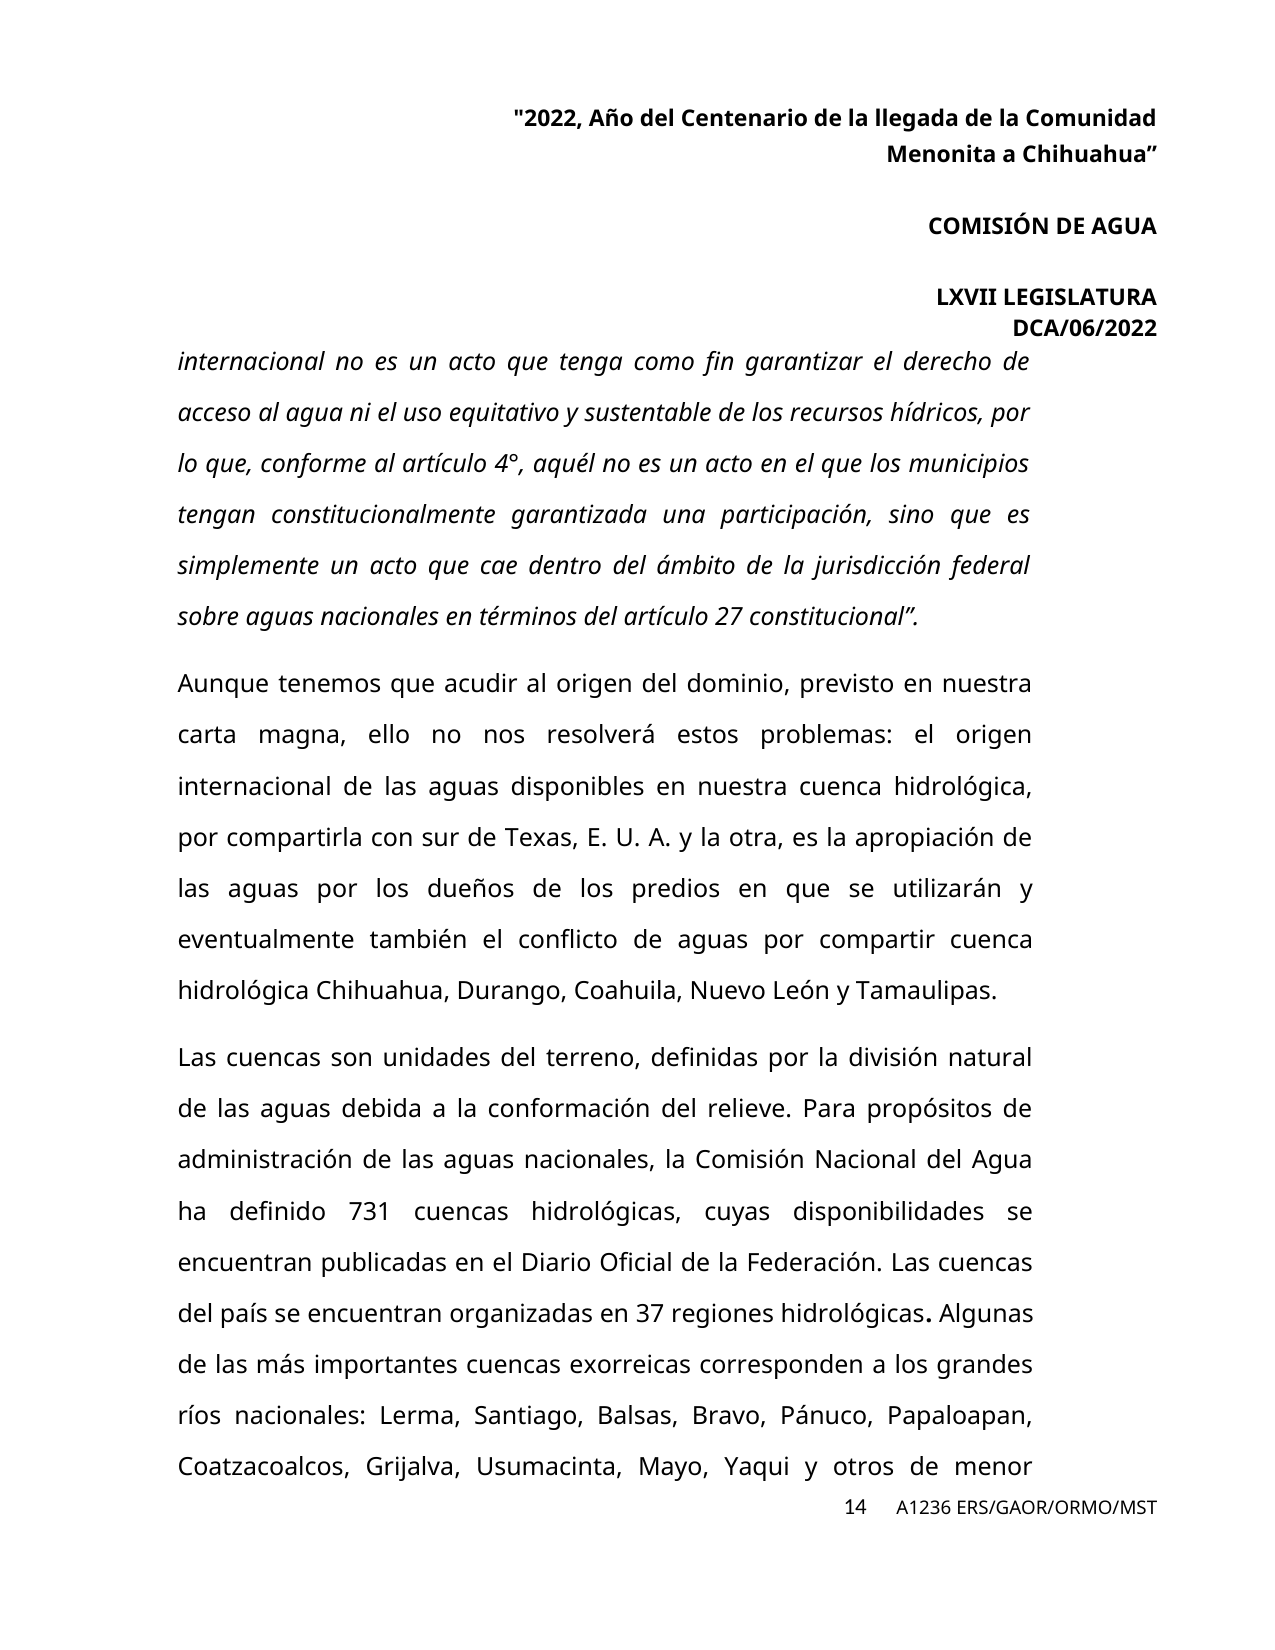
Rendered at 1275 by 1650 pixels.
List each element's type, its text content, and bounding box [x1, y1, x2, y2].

text Aunque tenemos que acudir al origen del dominio, previsto en nuestra carta magna, ello no nos resolverá estos problemas: el origen internacional de las aguas disponibles en nuestra cuenca hidrológica, por compartirla con sur de Texas, E. U. A. y la otra, es la apropiación de las aguas por los dueños de los predios en que se utilizarán y eventualmente también el conflicto de aguas por compartir cuenca hidrológica Chihuahua, Durango, Coahuila, Nuevo León y Tamaulipas. [177, 666, 1034, 1006]
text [177, 1040, 1034, 1482]
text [177, 343, 1034, 632]
